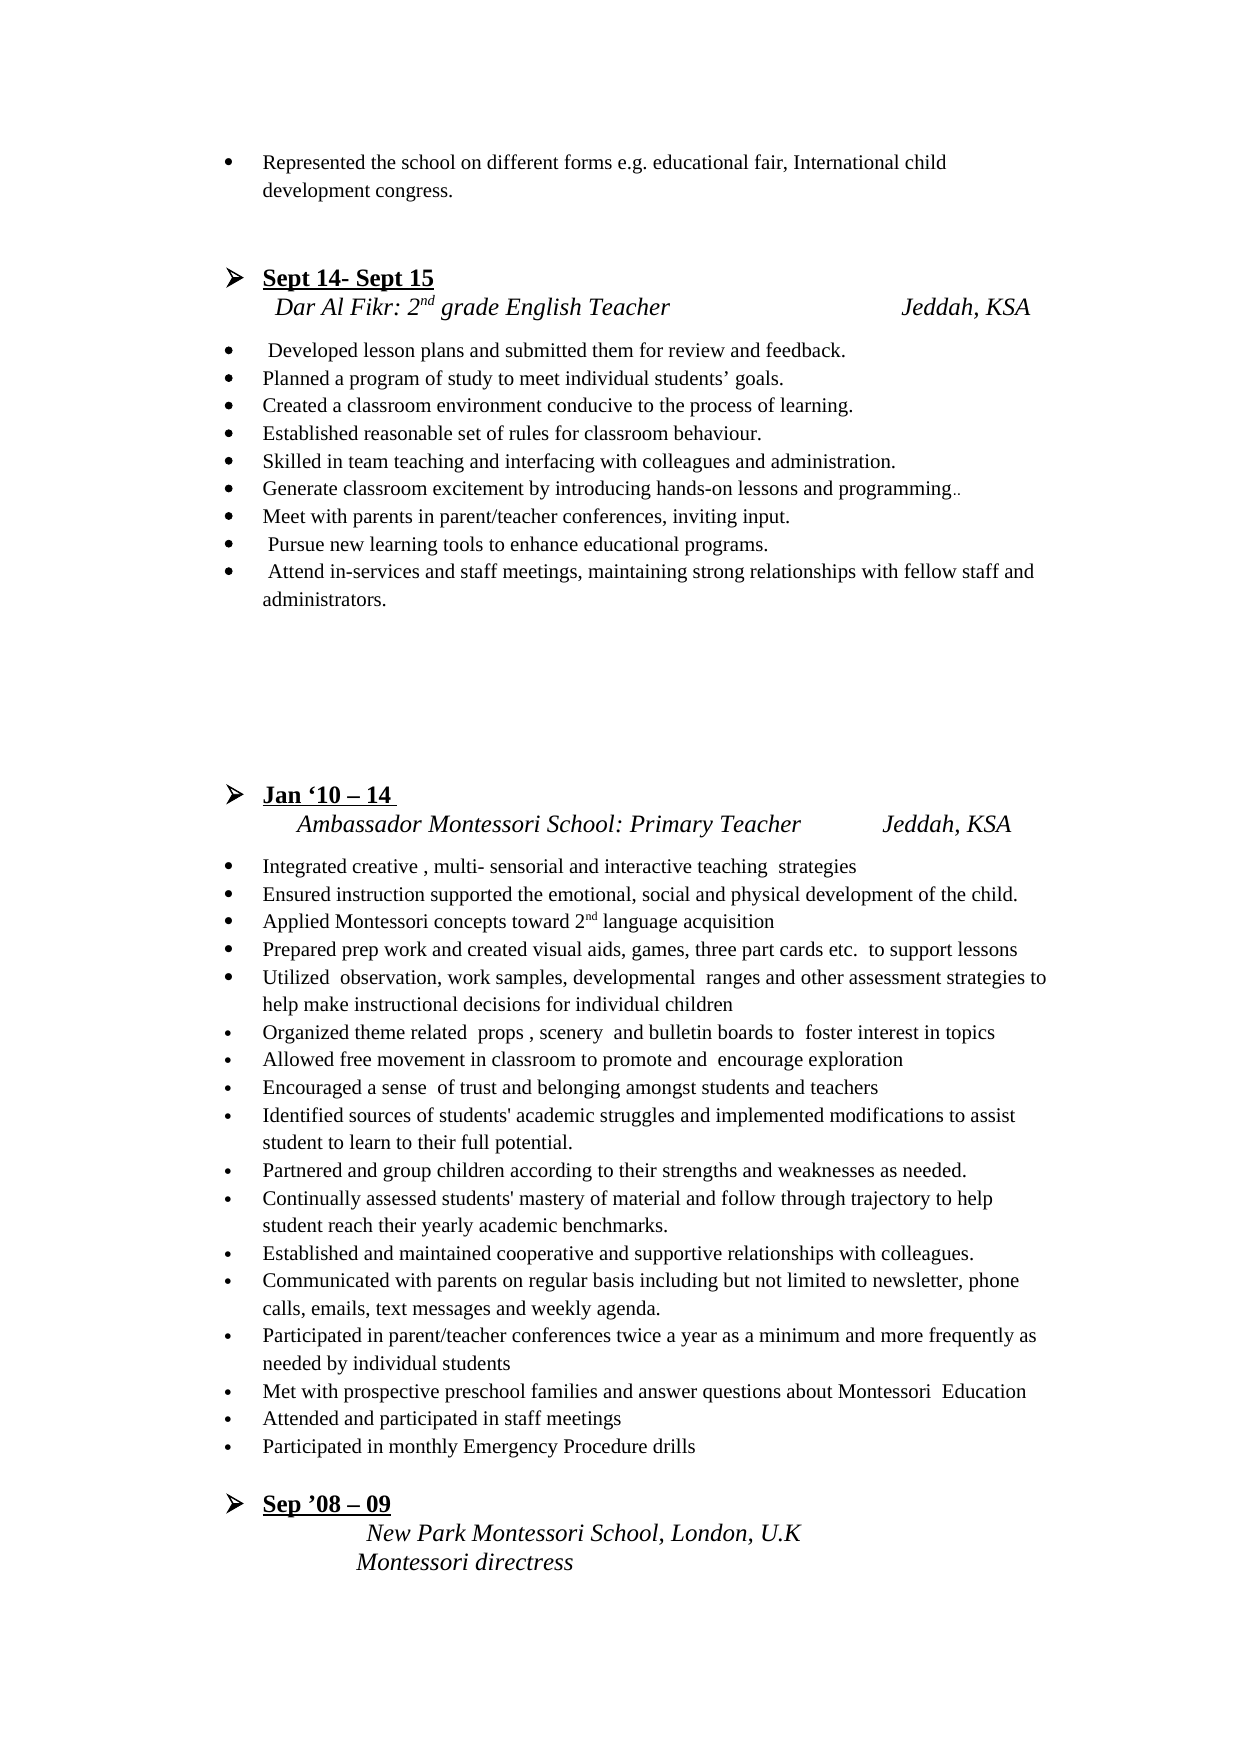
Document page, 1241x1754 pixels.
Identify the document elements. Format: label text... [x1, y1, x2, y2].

list Created a classroom environment conducive to the process of learning. [225, 393, 1053, 417]
list Utilized observation, work samples, developmental ranges and other assessment strategies to help make instructional decisions for individual children [225, 964, 1053, 1016]
list Jan ‘10 – 14 [225, 780, 1053, 809]
list Partnered and group children according to their strengths and weaknesses as needed. [225, 1158, 1053, 1182]
list Met with prospective preschool families and answer questions about Montessori Education [225, 1379, 1053, 1403]
list Represented the school on different forms e.g. educational fair, International child development congress. [225, 150, 1053, 202]
list Organized theme related props , scenery and bulletin boards to foster interest in topics [225, 1020, 1053, 1044]
list Developed lesson plans and submitted them for review and feedback. [225, 338, 1053, 362]
list Ensured instruction supported the emotional, social and physical development of the child. [225, 882, 1053, 906]
list Communicated with parents on regular basis including but not limited to newsletter, phone calls, emails, text messages and weekly agenda. [225, 1268, 1053, 1320]
list Sep ’08 – 09 [225, 1489, 1053, 1518]
list Skilled in team teaching and interfacing with colleagues and administration. [225, 449, 1053, 473]
list Integrated creative , multi- sensorial and interactive teaching strategies [225, 854, 1053, 878]
list Pursue new learning tools to enhance educational programs. [225, 531, 1053, 556]
list Allowed free movement in classroom to promote and encourage exploration [225, 1047, 1053, 1071]
list Identified sources of students' academic struggles and implemented modifications to assist student to learn to their full potential. [225, 1103, 1053, 1154]
list Established reasonable set of rules for classroom behaviour. [225, 421, 1053, 445]
list Participated in parent/teacher conferences twice a year as a minimum and more frequently as needed by individual students [225, 1323, 1053, 1375]
list Sept 14- Sept 15 [225, 263, 1053, 292]
list Generate classroom excitement by introducing hands-on lessons and programming.. [225, 476, 1053, 500]
text Montessori directress [262, 1547, 1053, 1575]
text Dar Al Fikr: 2nd grade English Teacher Jeddah, KSA [187, 292, 1053, 321]
list Attended and participated in staff meetings [225, 1406, 1053, 1430]
list Continually assessed students' mastery of material and follow through trajectory to help student reach their yearly academic benchmarks. [225, 1185, 1053, 1237]
text New , , U.K [225, 1518, 1053, 1547]
list Prepared prep work and created visual aids, games, three part cards etc. to support lessons [225, 937, 1053, 961]
list Applied Montessori concepts toward 2nd language acquisition [225, 909, 1053, 933]
text Ambassador Montessori School: Primary Teacher Jeddah, KSA [187, 809, 1053, 837]
list Participated in monthly Emergency Procedure drills [225, 1434, 1053, 1458]
list Meet with parents in parent/teacher conferences, inviting input. [225, 504, 1053, 528]
list Established and maintained cooperative and supportive relationships with colleagues. [225, 1241, 1053, 1265]
list Planned a program of study to meet individual students’ goals. [225, 366, 1053, 390]
list Attend in-services and staff meetings, maintaining strong relationships with fellow staff and administrators. [225, 559, 1053, 611]
list Encouraged a sense of trust and belonging amongst students and teachers [225, 1075, 1053, 1099]
